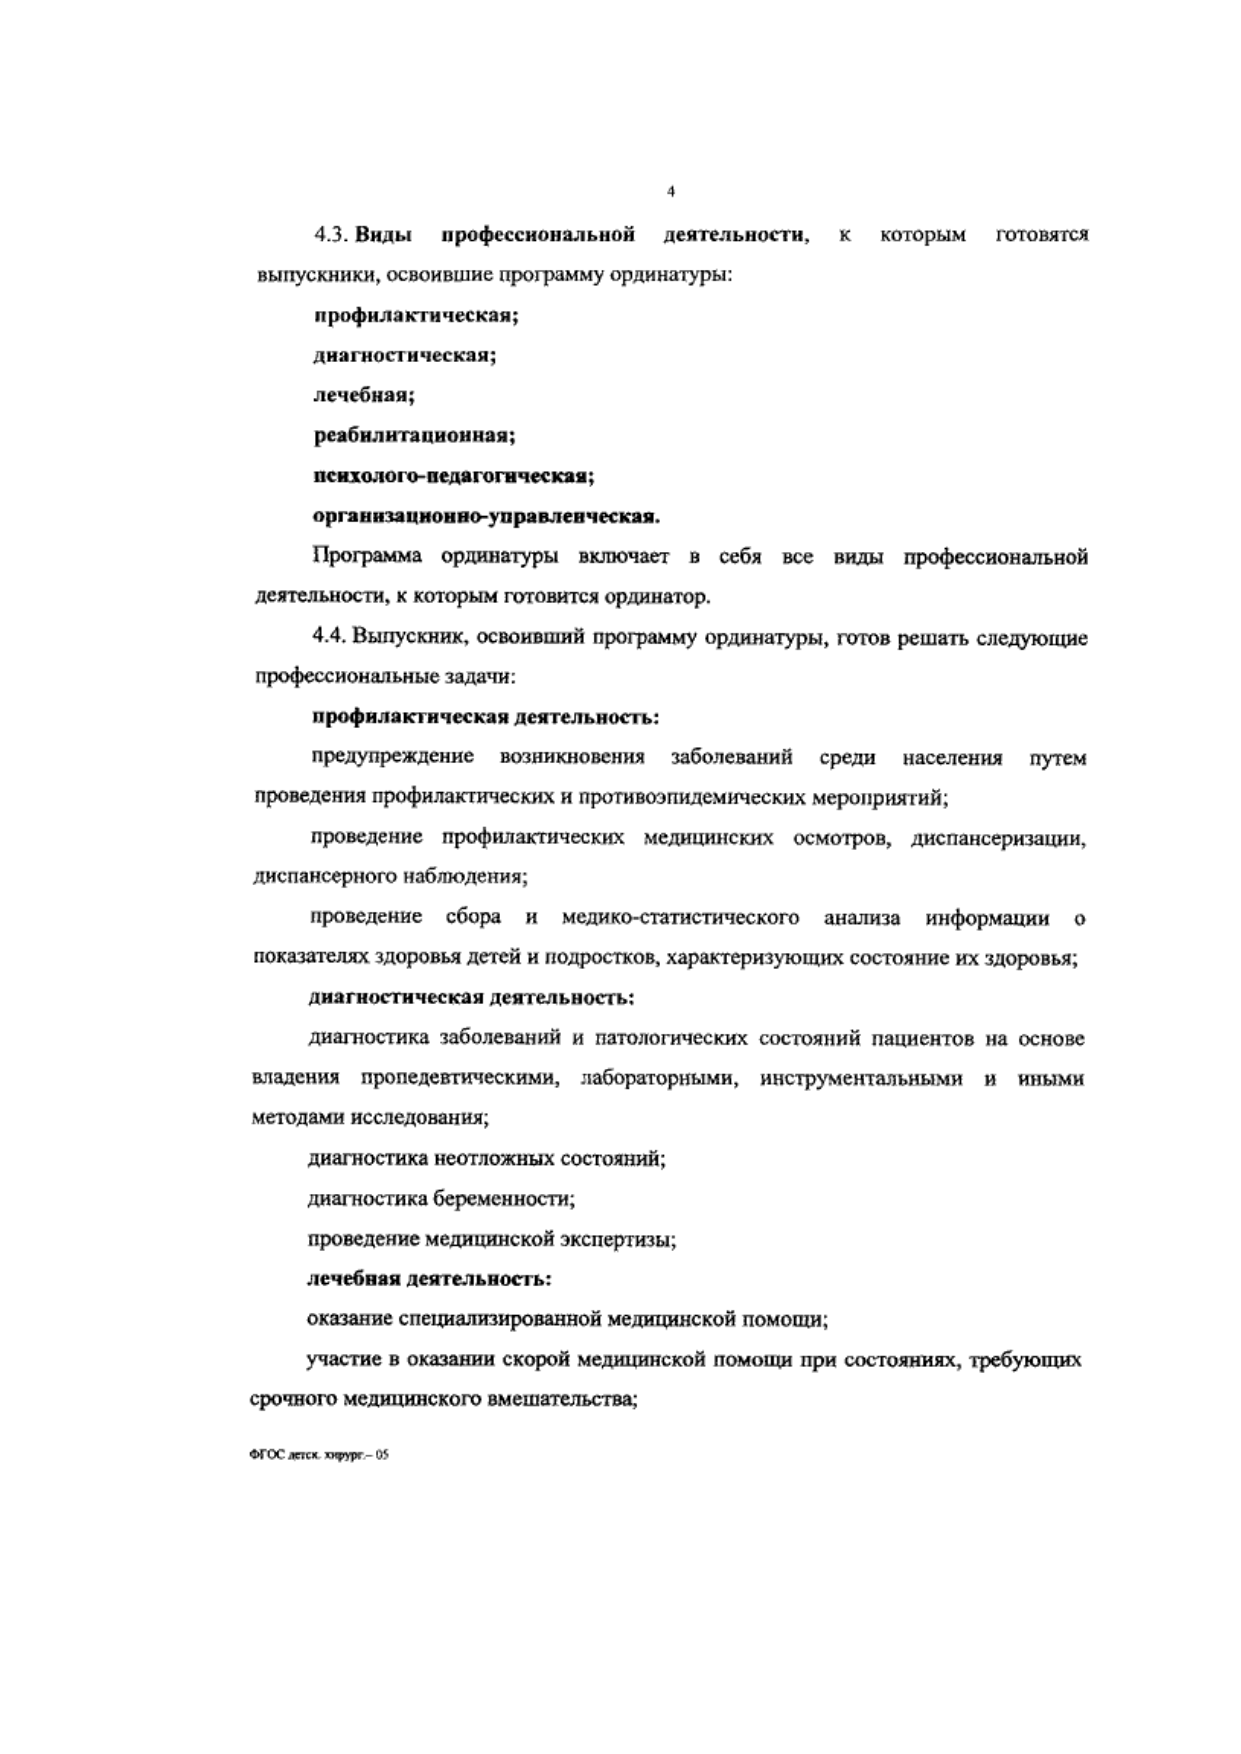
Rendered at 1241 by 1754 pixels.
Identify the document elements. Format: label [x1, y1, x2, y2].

picture [177, 118, 1152, 1498]
